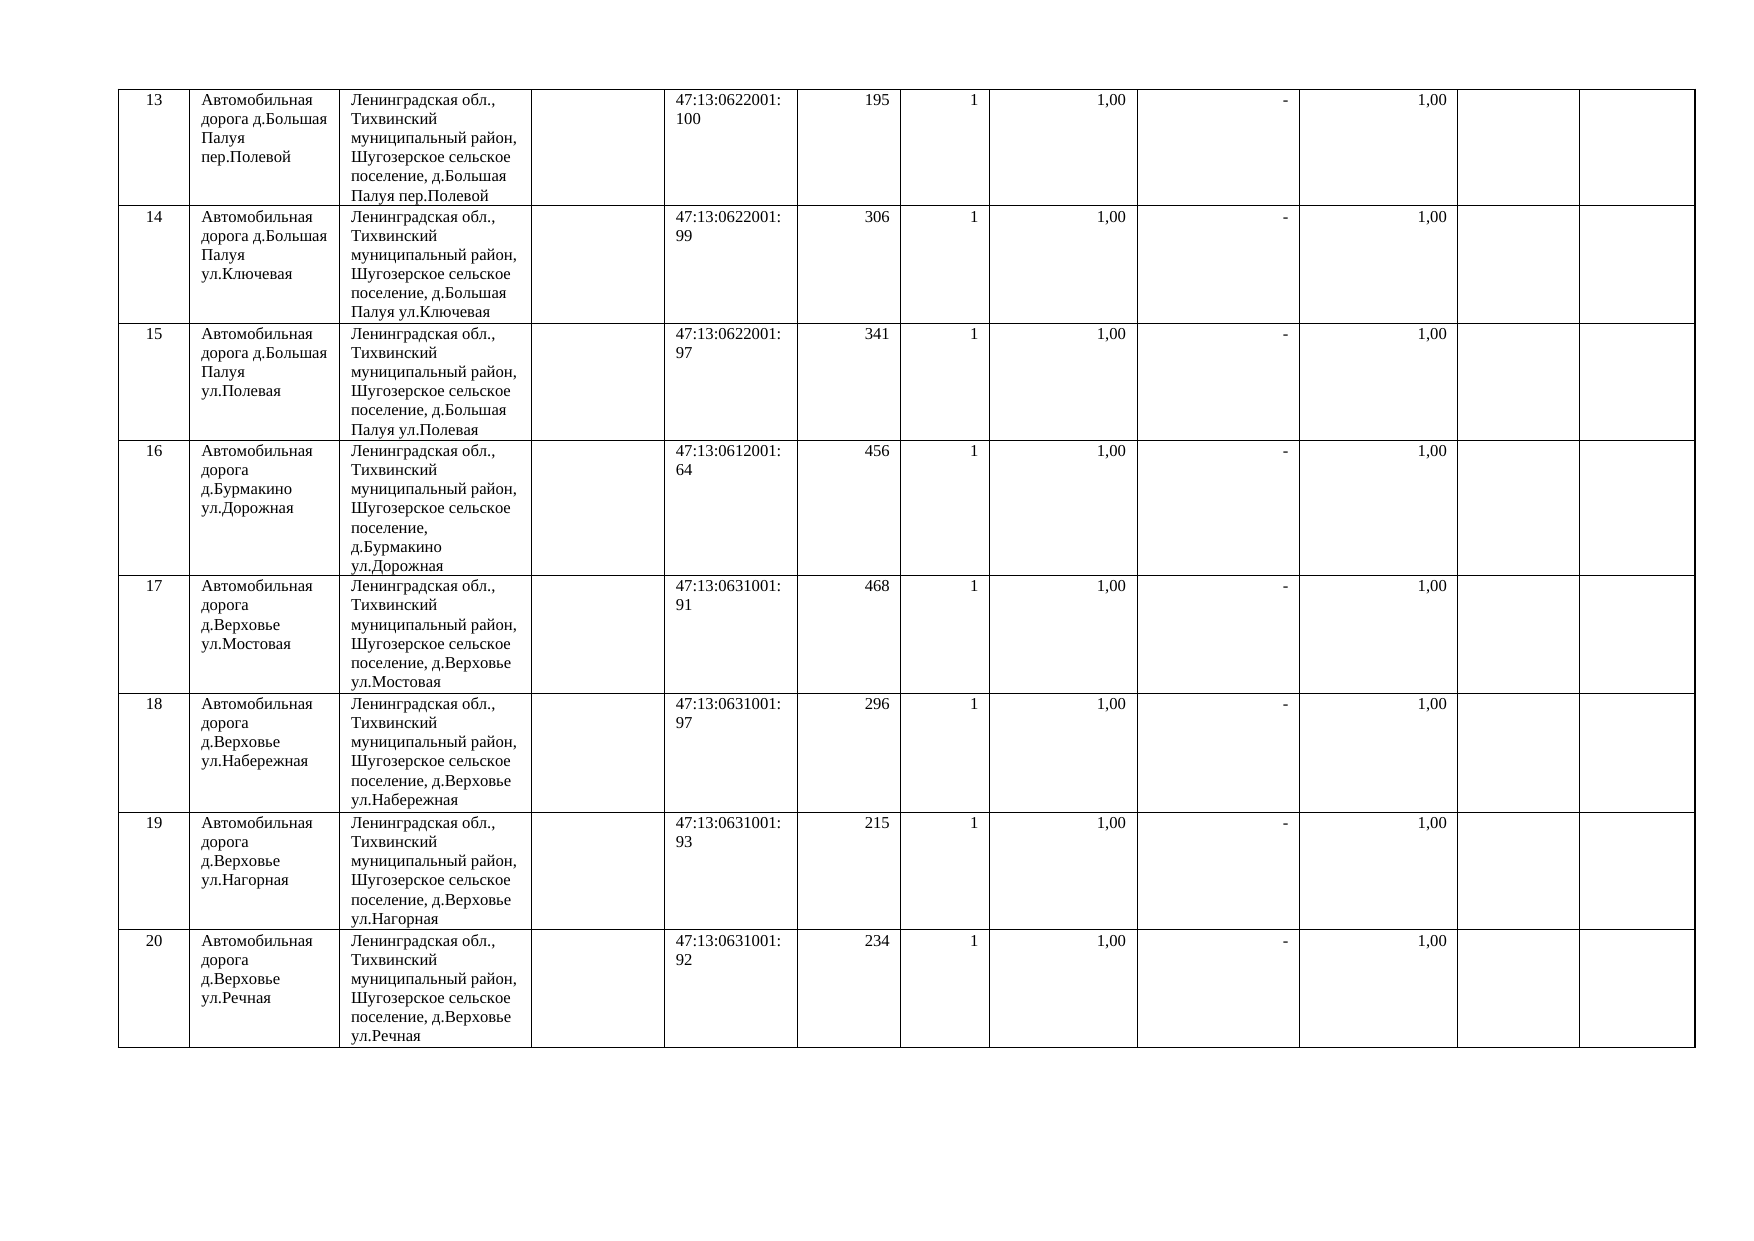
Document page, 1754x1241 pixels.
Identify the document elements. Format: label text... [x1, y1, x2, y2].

table_cell 47:13:0622001:99 [665, 206, 797, 322]
table_cell 1,00 [1300, 813, 1457, 929]
table_cell [1580, 90, 1694, 205]
table_cell Автомобильная дорога д.Верховье ул.Нагорная [190, 813, 339, 929]
table_cell 1,00 [1300, 694, 1457, 812]
table_cell 341 [798, 324, 900, 440]
table_cell 18 [119, 694, 189, 812]
table_cell 47:13:0622001:100 [665, 90, 797, 205]
table_cell [532, 576, 664, 693]
table_cell 215 [798, 813, 900, 929]
table_cell 14 [119, 206, 189, 322]
table_cell [1458, 90, 1579, 205]
table_cell [1458, 576, 1579, 693]
table_cell 47:13:0631001:97 [665, 694, 797, 812]
table_cell 1,00 [990, 441, 1137, 575]
table_cell 1,00 [1300, 930, 1457, 1047]
table_cell - [1138, 576, 1299, 693]
table_cell [532, 90, 664, 205]
table_cell [1458, 324, 1579, 440]
table_cell [1458, 694, 1579, 812]
table_cell 1,00 [990, 324, 1137, 440]
table_cell 1,00 [1300, 206, 1457, 322]
table_cell [1580, 930, 1694, 1047]
table_cell 1,00 [1300, 90, 1457, 205]
table_cell [532, 441, 664, 575]
table_cell Автомобильная дорога д.Большая Палуя пер.Полевой [190, 90, 339, 205]
table_cell 1,00 [990, 576, 1137, 693]
table_cell 1 [901, 441, 989, 575]
table_cell 15 [119, 324, 189, 440]
table_cell [1580, 206, 1694, 322]
table_cell 1 [901, 324, 989, 440]
table_cell - [1138, 694, 1299, 812]
table_cell - [1138, 324, 1299, 440]
table_cell [1458, 813, 1579, 929]
table_cell [1580, 694, 1694, 812]
table_cell 1 [901, 206, 989, 322]
table_cell 296 [798, 694, 900, 812]
table_cell 1,00 [1300, 441, 1457, 575]
table_cell 47:13:0631001:92 [665, 930, 797, 1047]
table_cell Автомобильная дорога д.Верховье ул.Речная [190, 930, 339, 1047]
table_cell Автомобильная дорога д.Верховье ул.Мостовая [190, 576, 339, 693]
table_cell [1580, 441, 1694, 575]
table_cell [1458, 206, 1579, 322]
table_cell Автомобильная дорога д.Бурмакино ул.Дорожная [190, 441, 339, 575]
table_cell 1,00 [990, 813, 1137, 929]
table_cell [532, 206, 664, 322]
table_cell 16 [119, 441, 189, 575]
table_cell 306 [798, 206, 900, 322]
table_cell 1,00 [990, 930, 1137, 1047]
table_cell [1458, 441, 1579, 575]
table_cell Ленинградская обл., Тихвинский муниципальный район, Шугозерское сельское поселение, д.Большая Палуя ул.Полевая [340, 324, 531, 440]
table_cell 1 [901, 694, 989, 812]
table_cell [532, 694, 664, 812]
table_cell Ленинградская обл., Тихвинский муниципальный район, Шугозерское сельское поселение, д.Верховье ул.Нагорная [340, 813, 531, 929]
table_cell 47:13:0612001:64 [665, 441, 797, 575]
table_cell Автомобильная дорога д.Большая Палуя ул.Полевая [190, 324, 339, 440]
table_cell 1 [901, 576, 989, 693]
table_cell Автомобильная дорога д.Верховье ул.Набережная [190, 694, 339, 812]
table_cell Ленинградская обл., Тихвинский муниципальный район, Шугозерское сельское поселение, д.Бурмакино ул.Дорожная [340, 441, 531, 575]
table_cell 1 [901, 90, 989, 205]
table_cell 47:13:0631001:93 [665, 813, 797, 929]
table_cell [1458, 930, 1579, 1047]
table_cell 1,00 [990, 206, 1137, 322]
table_cell [532, 813, 664, 929]
table_cell - [1138, 813, 1299, 929]
table_cell [1580, 324, 1694, 440]
table_cell Ленинградская обл., Тихвинский муниципальный район, Шугозерское сельское поселение, д.Верховье ул.Речная [340, 930, 531, 1047]
table_cell 1,00 [990, 694, 1137, 812]
table_cell 234 [798, 930, 900, 1047]
table_cell 1,00 [1300, 576, 1457, 693]
table_cell 47:13:0622001:97 [665, 324, 797, 440]
table_cell Автомобильная дорога д.Большая Палуя ул.Ключевая [190, 206, 339, 322]
table_cell 13 [119, 90, 189, 205]
table_cell - [1138, 930, 1299, 1047]
table_cell 1,00 [1300, 324, 1457, 440]
table_cell Ленинградская обл., Тихвинский муниципальный район, Шугозерское сельское поселение, д.Большая Палуя пер.Полевой [340, 90, 531, 205]
table_cell 19 [119, 813, 189, 929]
table_cell - [1138, 206, 1299, 322]
table_cell - [1138, 90, 1299, 205]
table_cell - [1138, 441, 1299, 575]
table_cell Ленинградская обл., Тихвинский муниципальный район, Шугозерское сельское поселение, д.Большая Палуя ул.Ключевая [340, 206, 531, 322]
table_cell 1,00 [990, 90, 1137, 205]
table_cell Ленинградская обл., Тихвинский муниципальный район, Шугозерское сельское поселение, д.Верховье ул.Мостовая [340, 576, 531, 693]
table_cell Ленинградская обл., Тихвинский муниципальный район, Шугозерское сельское поселение, д.Верховье ул.Набережная [340, 694, 531, 812]
table_cell [532, 324, 664, 440]
table_cell 47:13:0631001:91 [665, 576, 797, 693]
table_cell 20 [119, 930, 189, 1047]
table_cell [532, 930, 664, 1047]
table_cell 468 [798, 576, 900, 693]
table_cell 1 [901, 930, 989, 1047]
table_cell 195 [798, 90, 900, 205]
table_cell [1580, 576, 1694, 693]
table_cell 1 [901, 813, 989, 929]
table_cell 456 [798, 441, 900, 575]
table_cell [1580, 813, 1694, 929]
table_cell 17 [119, 576, 189, 693]
